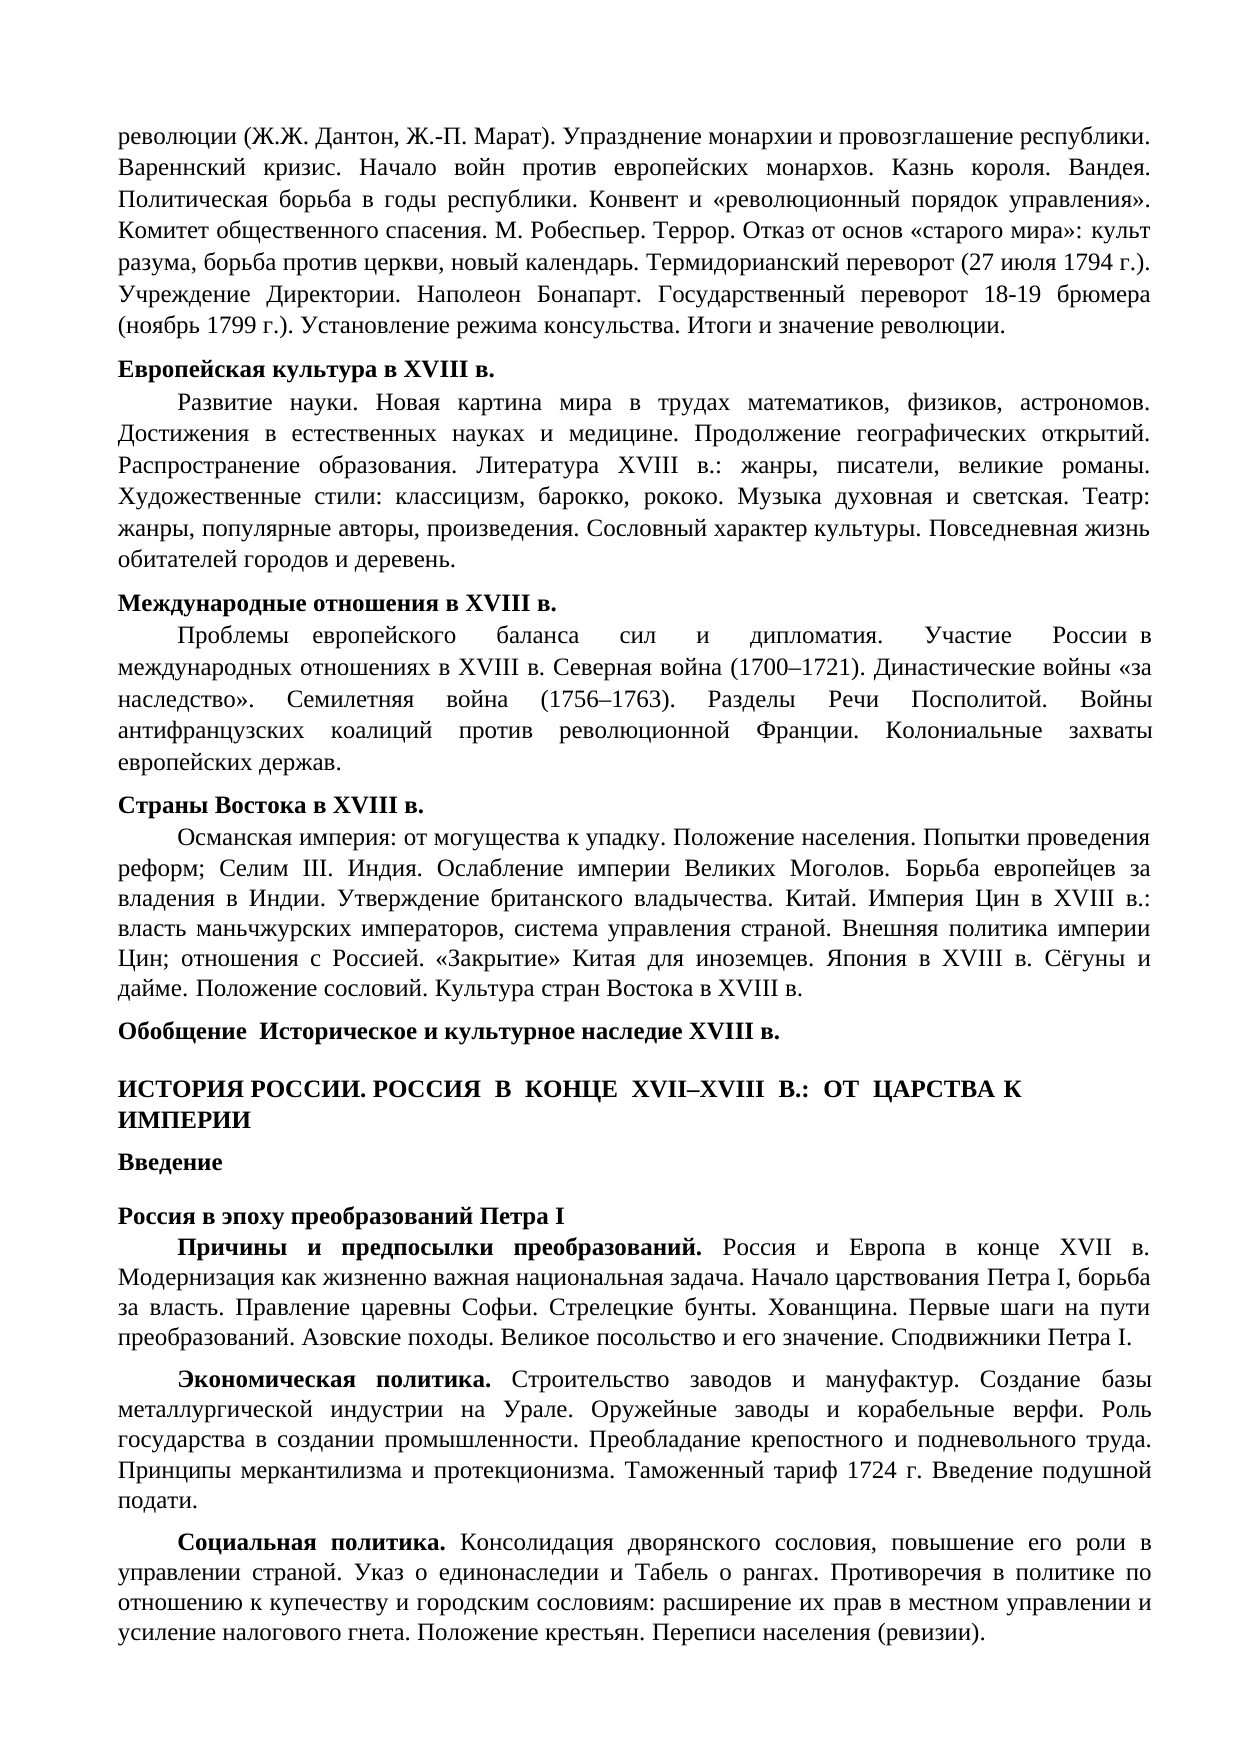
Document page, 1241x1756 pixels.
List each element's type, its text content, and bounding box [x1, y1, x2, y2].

text Османская империя: от могущества к упадку. Положение населения. Попытки проведения реформ; Селим III. Индия. Ослабление империи Великих Моголов. Борьба европейцев за владения в Индии. Утверждение британского владычества. Китай. Империя Цин в XVIII в.: власть маньчжурских императоров, система управления страной. Внешняя политика империи Цин; отношения с Россией. «Закрытие» Китая для иноземцев. Япония в XVIII в. Сёгуны и дайме. Положение сословий. Культура стран Востока в XVIII в. [118, 822, 1151, 1002]
text Проблемы европейского баланса сил и дипломатия. Участие России в международных отношениях в XVIII в. Северная война (1700–1721). Династические войны «за наследство». Семилетняя война (1756–1763). Разделы Речи Посполитой. Войны антифранцузских коалиций против революционной Франции. Колониальные захваты европейских держав. [118, 621, 1152, 776]
subtitle Международные отношения в XVIII в. [118, 588, 1186, 617]
text Причины и предпосылки преобразований. Россия и Европа в конце XVII в. Модернизация как жизненно важная национальная задача. Начало царствования Петра I, борьба за власть. Правление царевны Софьи. Стрелецкие бунты. Хованщина. Первые шаги на пути преобразований. Азовские походы. Великое посольство и его значение. Сподвижники Петра I. [118, 1232, 1151, 1351]
subtitle Европейская культура в XVIII в. [118, 354, 1186, 383]
subtitle ИСТОРИЯ РОССИИ. РОССИЯ В КОНЦЕ XVII‒XVIII В.: ОТ ЦАРСТВА К ИМПЕРИИ [118, 1074, 1151, 1134]
subtitle Страны Востока в XVIII в. [118, 791, 1186, 819]
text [118, 121, 1151, 339]
subtitle Обобщение Историческое и культурное наследие XVIII в. [118, 1016, 1186, 1045]
subtitle Россия в эпоху преобразований Петра I [118, 1201, 1186, 1229]
text Введение [118, 1147, 1186, 1176]
text Социальная политика. Консолидация дворянского сословия, повышение его роли в управлении страной. Указ о единонаследии и Табель о рангах. Противоречия в политике по отношению к купечеству и городским сословиям: расширение их прав в местном управлении и усиление налогового гнета. Положение крестьян. Переписи населения (ревизии). [118, 1527, 1152, 1646]
text Развитие науки. Новая картина мира в трудах математиков, физиков, астрономов. Достижения в естественных науках и медицине. Продолжение географических открытий. Распространение образования. Литература XVIII в.: жанры, писатели, великие романы. Художественные стили: классицизм, барокко, рококо. Музыка духовная и светская. Театр: жанры, популярные авторы, произведения. Сословный характер культуры. Повседневная жизнь обитателей городов и деревень. [118, 387, 1151, 573]
text Экономическая политика. Строительство заводов и мануфактур. Создание базы металлургической индустрии на Урале. Оружейные заводы и корабельные верфи. Роль государства в создании промышленности. Преобладание крепостного и подневольного труда. Принципы меркантилизма и протекционизма. Таможенный тариф 1724 г. Введение подушной подати. [118, 1364, 1152, 1513]
